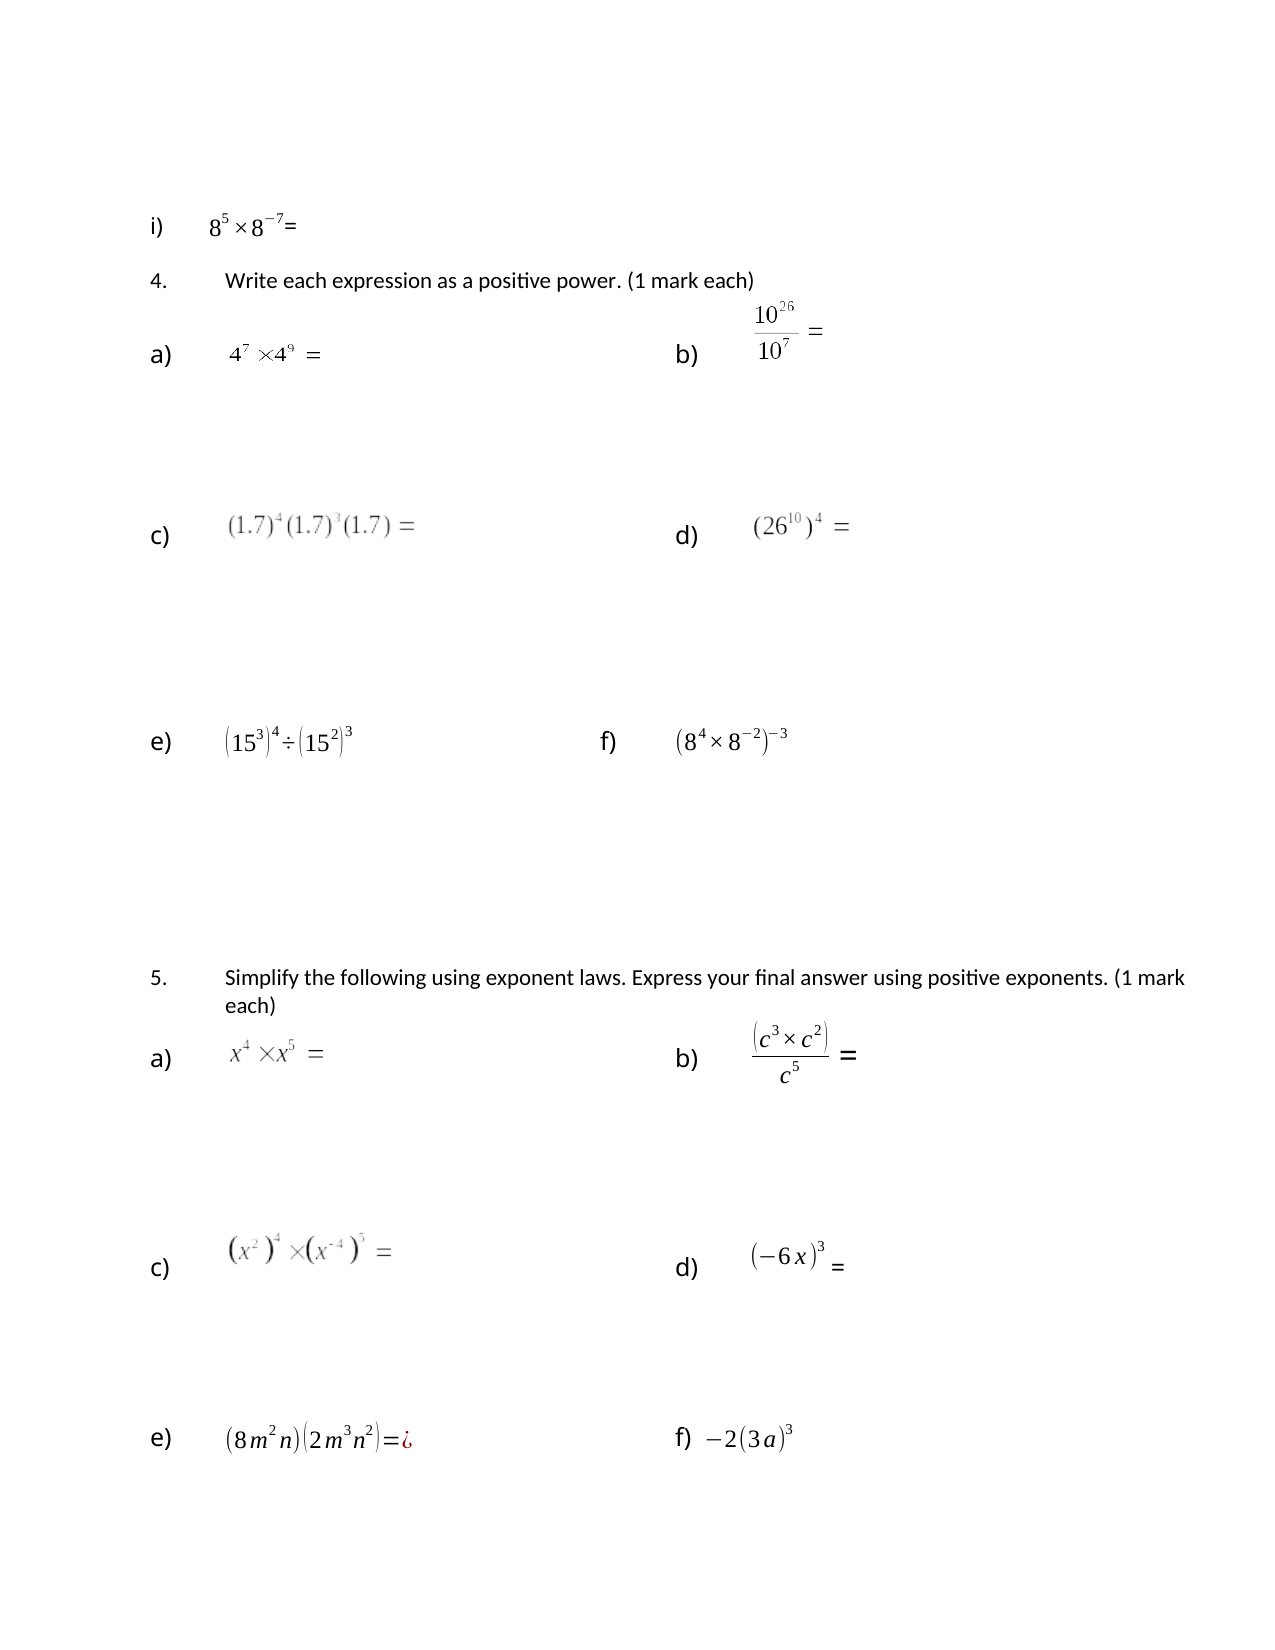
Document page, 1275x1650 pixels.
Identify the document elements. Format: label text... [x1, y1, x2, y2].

list = [150, 210, 1200, 241]
text e) f) [150, 722, 1200, 759]
text a) b) = [150, 1019, 1200, 1089]
text c) d) = [150, 1225, 1200, 1284]
text c) d) [150, 507, 1200, 552]
text e) f) [150, 1420, 1200, 1454]
text a) b) [150, 294, 1200, 371]
text 4. Write each expression as a positive power. (1 mark each) [150, 267, 1200, 294]
text 5. Simplify the following using exponent laws. Express your final answer using positive exponents. (1 mark each) [150, 963, 1200, 1019]
